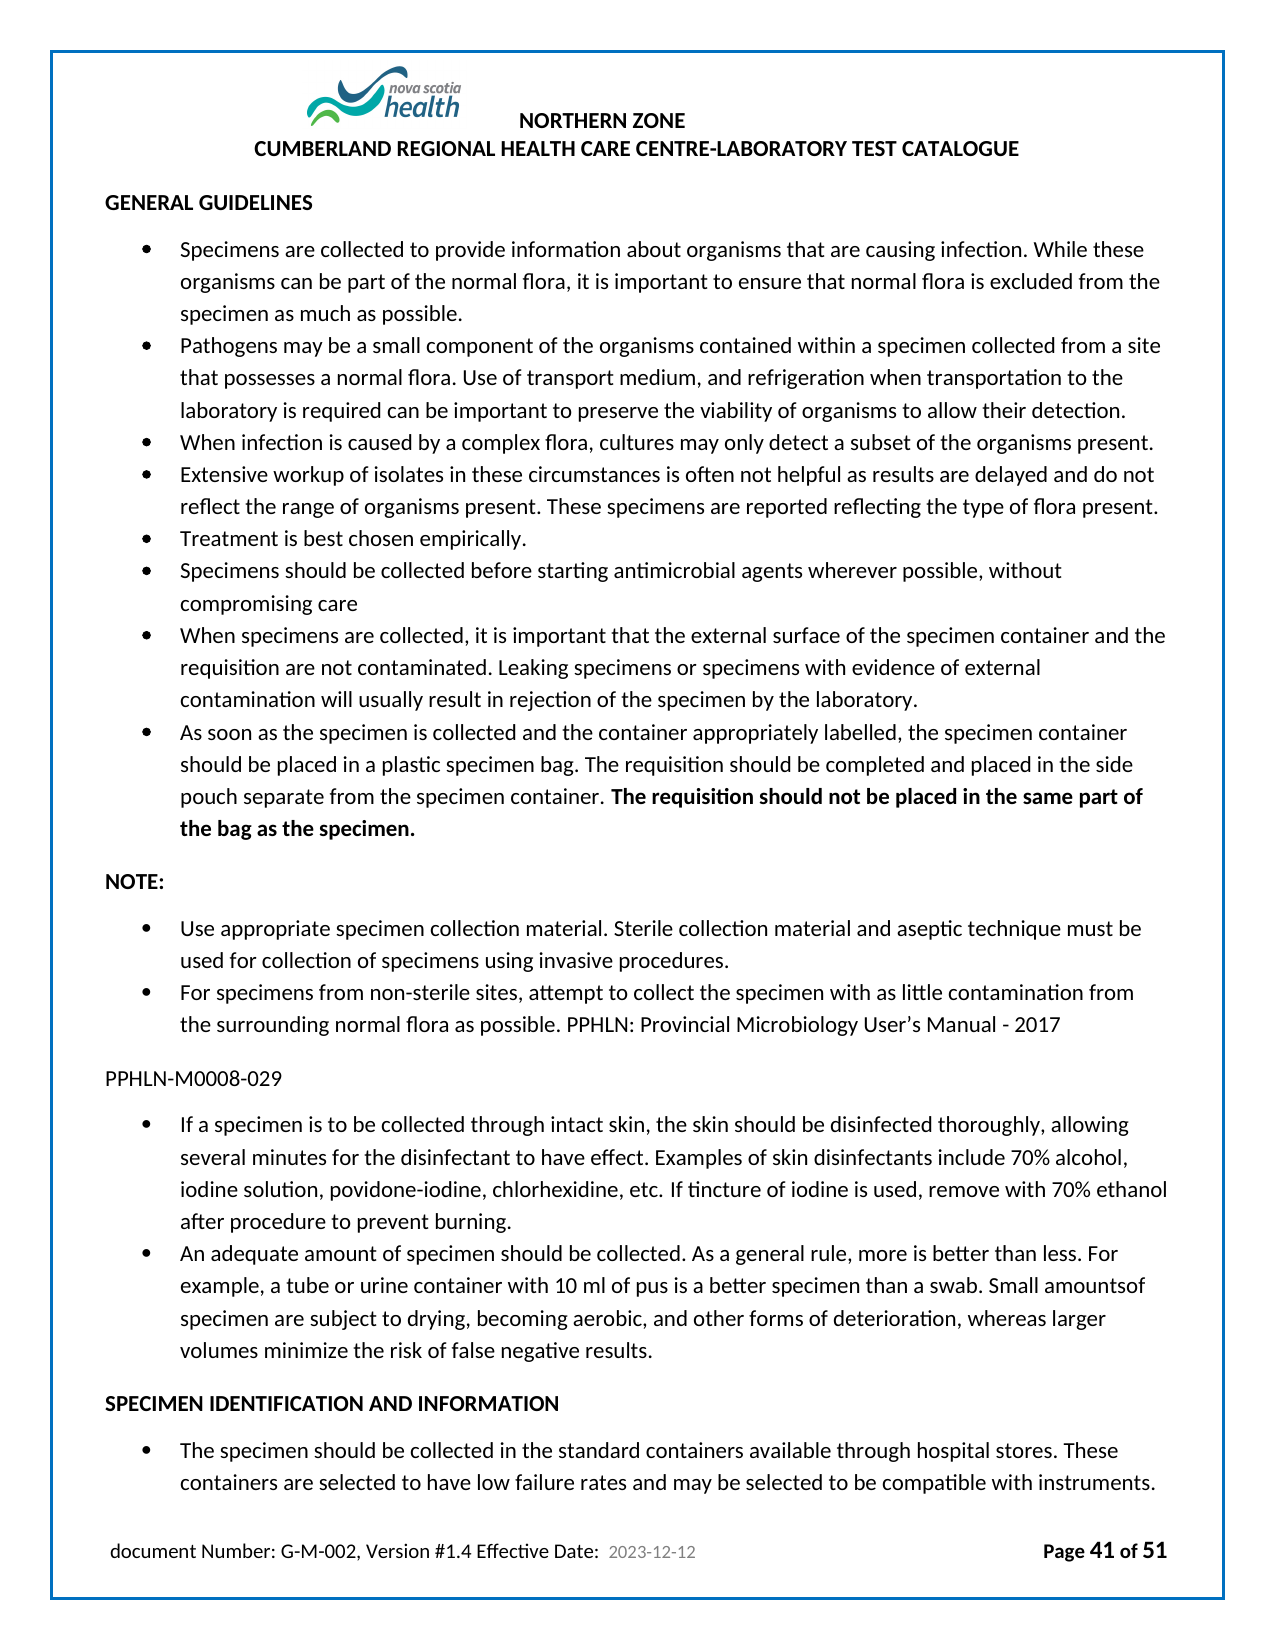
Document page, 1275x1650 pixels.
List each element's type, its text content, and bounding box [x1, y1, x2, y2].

list Specimens should be collected before starting antimicrobial agents wherever possible, without compromising care [142, 557, 1170, 617]
list Extensive workup of isolates in these circumstances is often not helpful as results are delayed and do not reflect the range of organisms present. These specimens are reported reflecting the type of flora present. [142, 460, 1170, 520]
text SPECIMEN IDENTIFICATION AND INFORMATION [105, 1389, 1170, 1417]
list An adequate amount of specimen should be collected. As a general rule, more is better than less. For example, a tube or urine container with 10 ml of pus is a better specimen than a swab. Small amountsof specimen are subject to drying, becoming aerobic, and other forms of deterioration, whereas larger volumes minimize the risk of false negative results. [142, 1239, 1170, 1364]
list If a specimen is to be collected through intact skin, the skin should be disinfected thoroughly, allowing several minutes for the disinfectant to have effect. Examples of skin disinfectants include 70% alcohol, iodine solution, povidone-iodine, chlorhexidine, etc. If tincture of iodine is used, remove with 70% ethanol after procedure to prevent burning. [142, 1111, 1170, 1235]
list Treatment is best chosen empirically. [142, 524, 1170, 552]
list When infection is caused by a complex flora, cultures may only detect a subset of the organisms present. [142, 428, 1170, 456]
text PPHLN-M0008-029 [105, 1064, 1170, 1092]
list Specimens are collected to provide information about organisms that are causing infection. While these organisms can be part of the normal flora, it is important to ensure that normal flora is excluded from the specimen as much as possible. [142, 235, 1170, 327]
list Pathogens may be a small component of the organisms contained within a specimen collected from a site that possesses a normal flora. Use of transport medium, and refrigeration when transportation to the laboratory is required can be important to preserve the viability of organisms to allow their detection. [142, 331, 1170, 424]
list As soon as the specimen is collected and the container appropriately labelled, the specimen container should be placed in a plastic specimen bag. The requisition should be completed and placed in the side pouch separate from the specimen container. The requisition should not be placed in the same part of the bag as the specimen. [142, 718, 1170, 842]
list For specimens from non-sterile sites, attempt to collect the specimen with as little contamination from the surrounding normal flora as possible. PPHLN: Provincial Microbiology User’s Manual - 2017 [142, 978, 1170, 1039]
list Use appropriate specimen collection material. Sterile collection material and aseptic technique must be used for collection of specimens using invasive procedures. [142, 914, 1170, 974]
text GENERAL GUIDELINES [105, 188, 1170, 216]
picture [302, 60, 467, 129]
list When specimens are collected, it is important that the external surface of the specimen container and the requisition are not contaminated. Leaking specimens or specimens with evidence of external contamination will usually result in rejection of the specimen by the laboratory. [142, 621, 1170, 713]
text NOTE: [105, 867, 1170, 895]
list The specimen should be collected in the standard containers available through hospital stores. These containers are selected to have low failure rates and may be selected to be compatible with instruments. [142, 1436, 1170, 1496]
